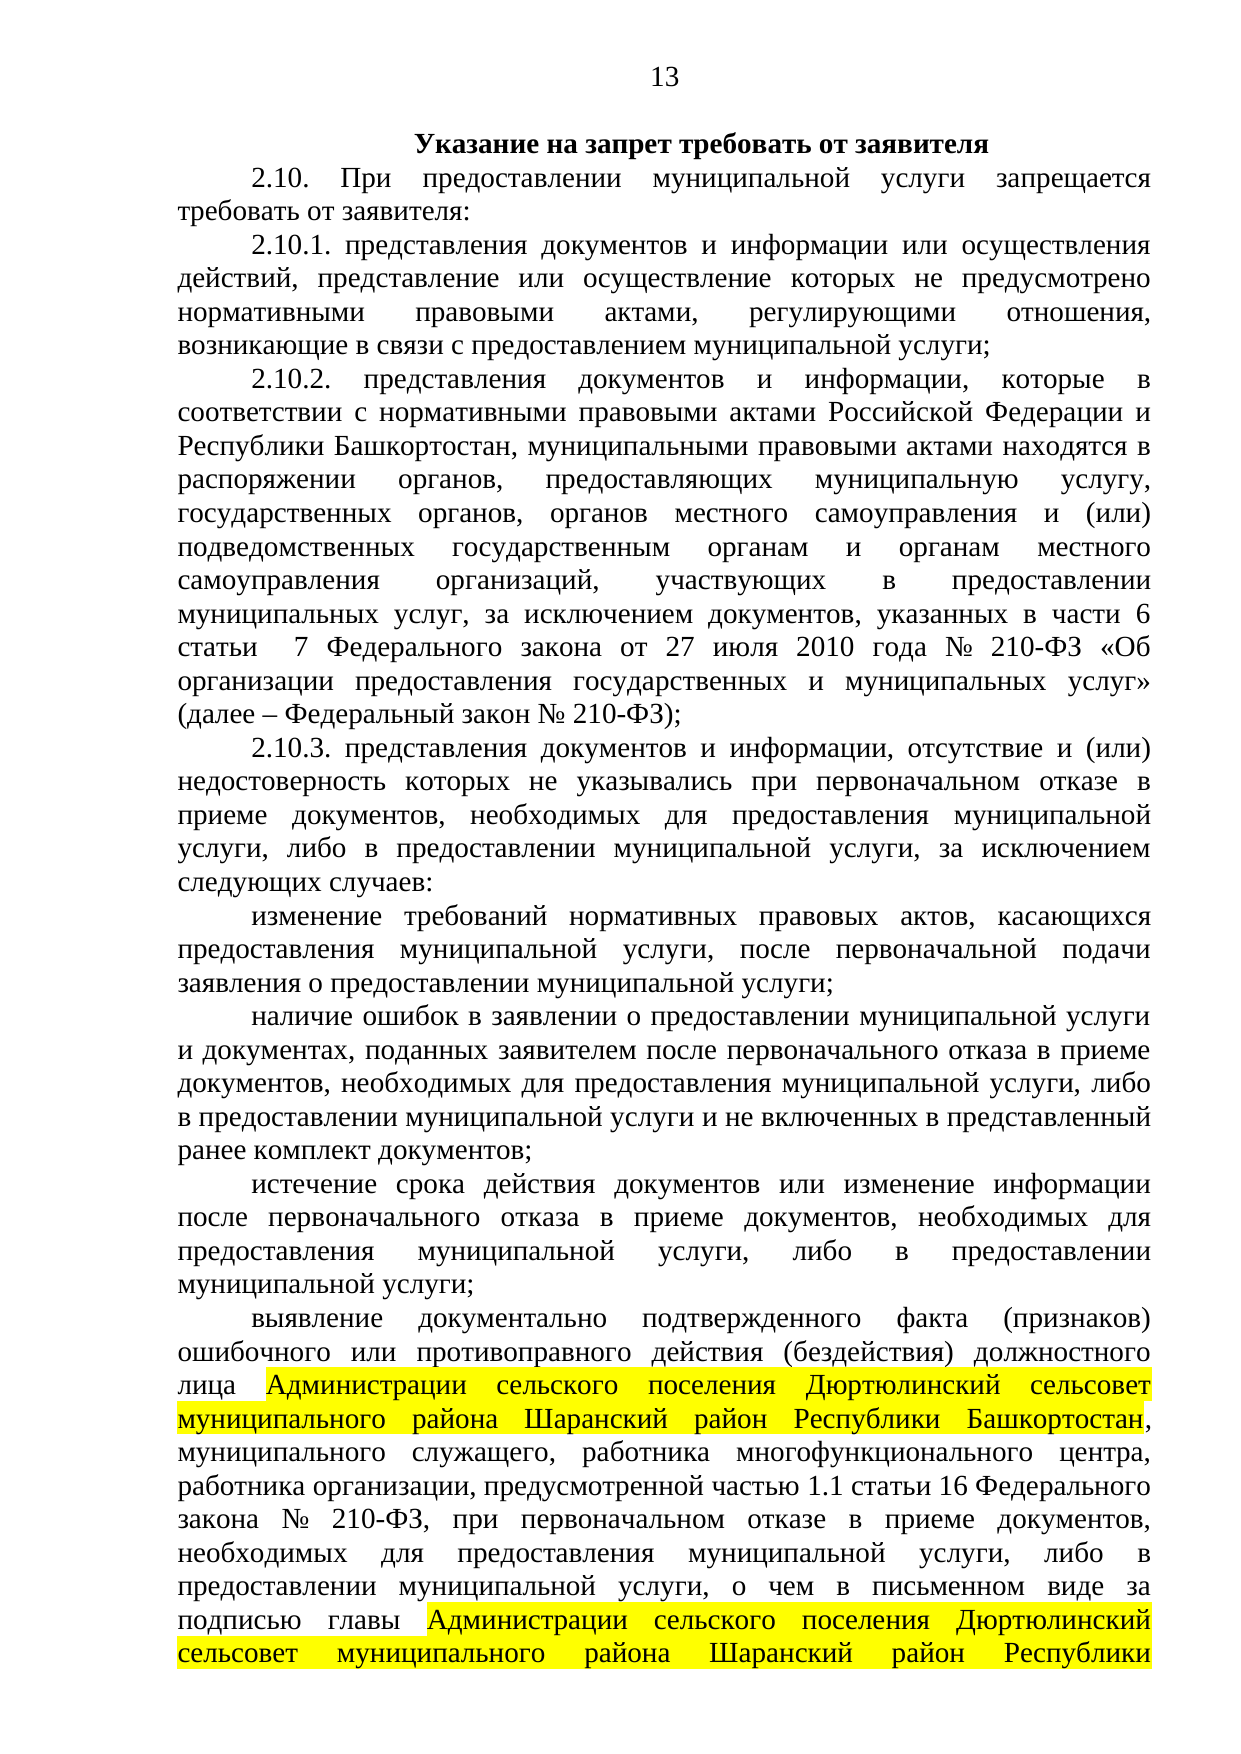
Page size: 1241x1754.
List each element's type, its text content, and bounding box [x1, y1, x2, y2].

text наличие ошибок в заявлении о предоставлении муниципальной услуги и документах, поданных заявителем после первоначального отказа в приеме документов, необходимых для предоставления муниципальной услуги, либо в предоставлении муниципальной услуги и не включенных в представленный ранее комплект документов; [177, 998, 1152, 1166]
text 2.10.3. представления документов и информации, отсутствие и (или) недостоверность которых не указывались при первоначальном отказе в приеме документов, необходимых для предоставления муниципальной услуги, либо в предоставлении муниципальной услуги, за исключением следующих случаев: [177, 730, 1152, 898]
text 2.10.2. представления документов и информации, которые в соответствии с нормативными правовыми актами Российской Федерации и Республики Башкортостан, муниципальными правовыми актами находятся в распоряжении органов, предоставляющих муниципальную услугу, государственных органов, органов местного самоуправления и (или) подведомственных государственным органам и органам местного самоуправления организаций, участвующих в предоставлении муниципальных услуг, за исключением документов, указанных в части 6 статьи 7 Федерального закона от 27 июля 2010 года № 210-ФЗ «Об организации предоставления государственных и муниципальных услуг» (далее – Федеральный закон № 210-ФЗ); [177, 361, 1152, 730]
text 2.10. При предоставлении муниципальной услуги запрещается требовать от заявителя: [177, 160, 1152, 227]
text Указание на запрет требовать от заявителя [177, 126, 1152, 160]
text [177, 1401, 1152, 1636]
text 2.10.1. представления документов и информации или осуществления действий, представление или осуществление которых не предусмотрено нормативными правовыми актами, регулирующими отношения, возникающие в связи с предоставлением муниципальной услуги; [177, 227, 1152, 361]
text истечение срока действия документов или изменение информации после первоначального отказа в приеме документов, необходимых для предоставления муниципальной услуги, либо в предоставлении муниципальной услуги; [177, 1166, 1152, 1300]
text изменение требований нормативных правовых актов, касающихся предоставления муниципальной услуги, после первоначальной подачи заявления о предоставлении муниципальной услуги; [177, 898, 1152, 998]
